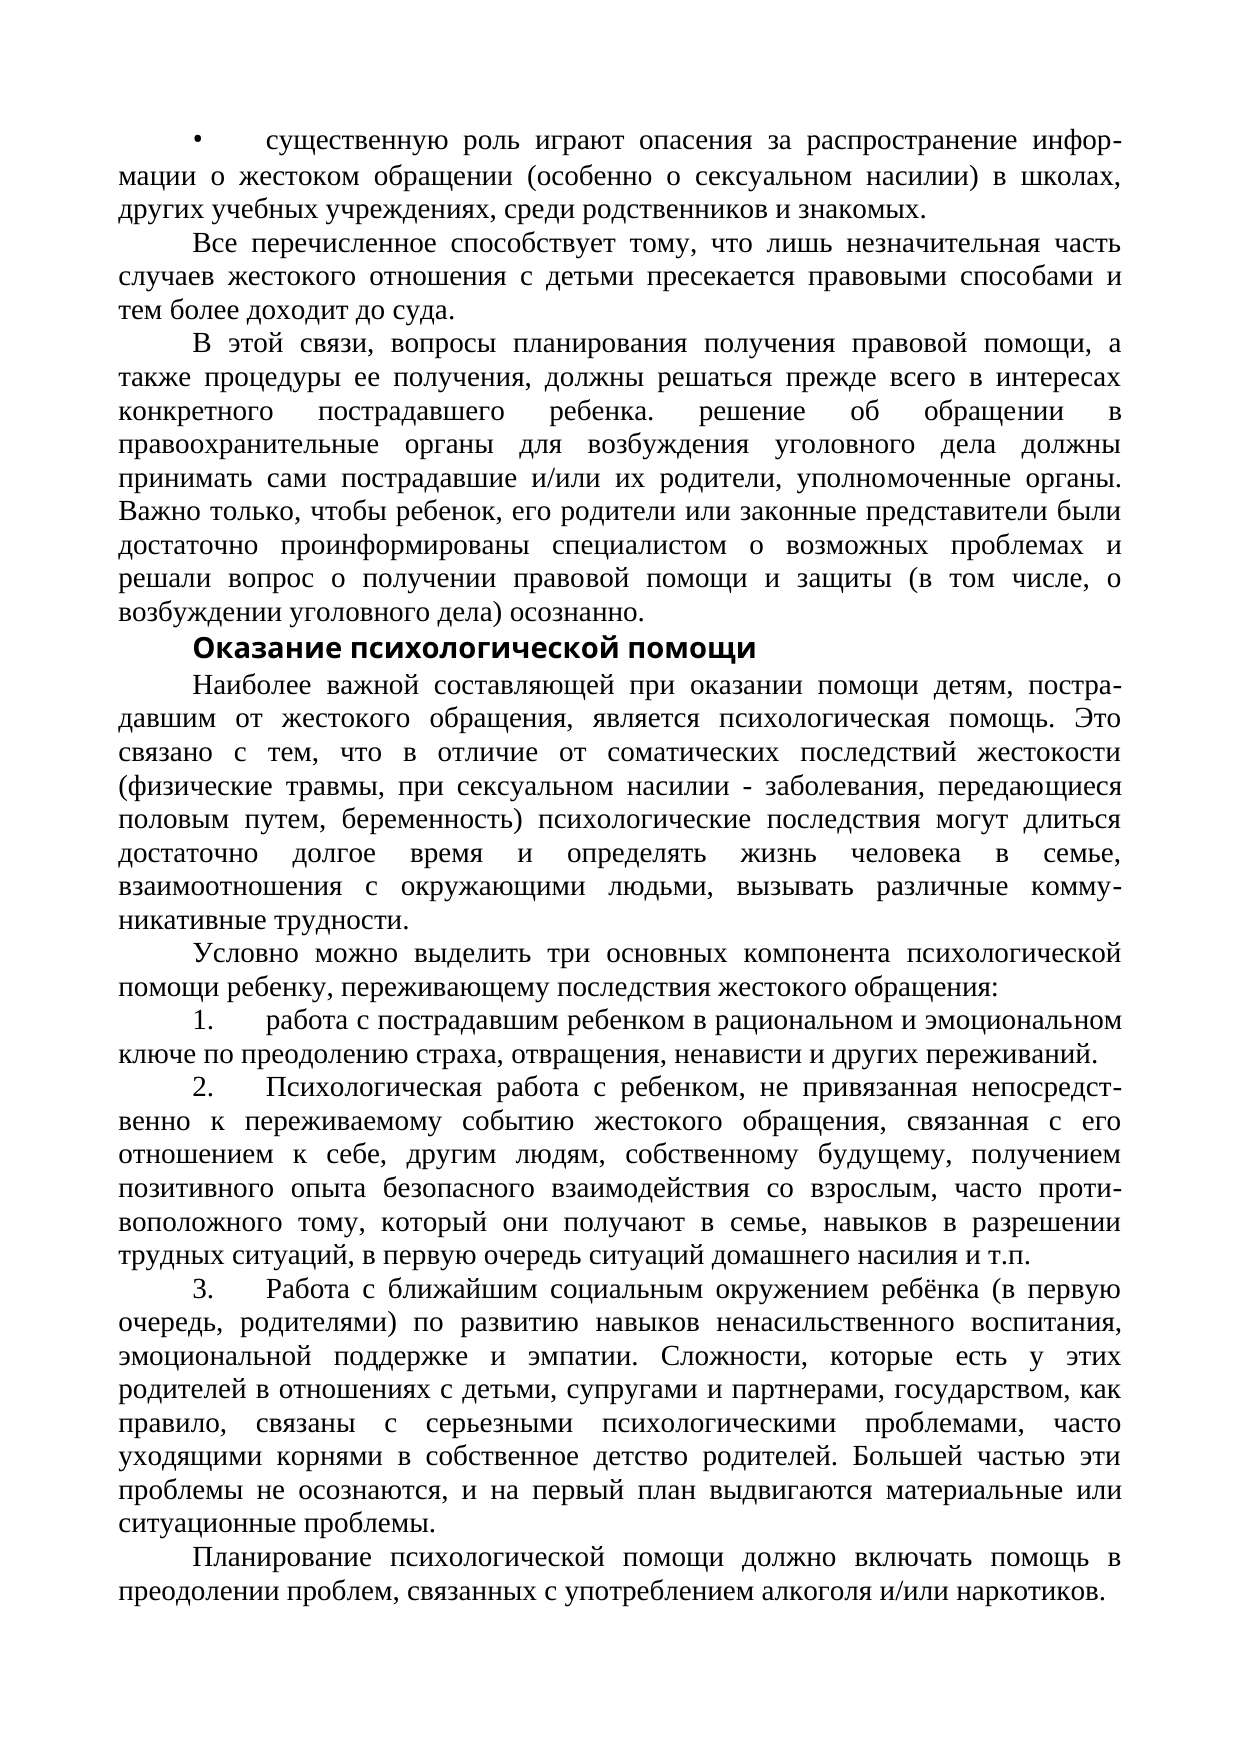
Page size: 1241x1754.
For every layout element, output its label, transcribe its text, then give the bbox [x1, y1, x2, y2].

text Наиболее важной составляющей при оказании помощи детям, пострадавшим от жестокого обращения, является психологическая помощь. Это связано с тем, что в отличие от соматических последствий жестокости (физические травмы, при сексуальном насилии - заболевания, передающиеся половым путем, беременность) психологические последствия могут длиться достаточно долгое время и определять жизнь человека в семье, взаимоотношения с окружающими людьми, вызывать различные коммуникативные трудности. [118, 667, 1122, 935]
text Все перечисленное способствует тому, что лишь незначительная часть случаев жестокого отношения с детьми пресекается правовыми способами и тем более доходит до суда. [118, 225, 1122, 326]
text Условно можно выделить три основных компонента психологической помощи ребенку, переживающему последствия жестокого обращения: [118, 935, 1122, 1002]
list существенную роль играют опасения за распространение информации о жестоком обращении (особенно о сексуальном насилии) в школах, других учебных учреждениях, среди родственников и знакомых. [118, 118, 1122, 225]
text Оказание психологической помощи [118, 627, 1122, 667]
list Психологическая работа с ребенком, не привязанная непосредственно к переживаемому событию жестокого обращения, связанная с его отношением к себе, другим людям, собственному будущему, получением позитивного опыта безопасного взаимодействия со взрослым, часто противоположного тому, который они получают в семье, навыков в разрешении трудных ситуаций, в первую очередь ситуаций домашнего насилия и т.п. [118, 1069, 1122, 1271]
text В этой связи, вопросы планирования получения правовой помощи, а также процедуры ее получения, должны решаться прежде всего в интересах конкретного пострадавшего ребенка. решение об обращении в правоохранительные органы для возбуждения уголовного дела должны принимать сами пострадавшие и/или их родители, уполномоченные органы. Важно только, чтобы ребенок, его родители или законные представители были достаточно проинформированы специалистом о возможных проблемах и решали вопрос о получении правовой помощи и защиты (в том числе, о возбуждении уголовного дела) осознанно. [118, 326, 1122, 627]
list Работа с ближайшим социальным окружением ребёнка (в первую очередь, родителями) по развитию навыков ненасильственного воспитания, эмоциональной поддержке и эмпатии. Сложности, которые есть у этих родителей в отношениях с детьми, супругами и партнерами, государством, как правило, связаны с серьезными психологическими проблемами, часто уходящими корнями в собственное детство родителей. Большей частью эти проблемы не осознаются, и на первый план выдвигаются материальные или ситуационные проблемы. [118, 1271, 1122, 1539]
list работа с пострадавшим ребенком в рациональном и эмоциональном ключе по преодолению страха, отвращения, ненависти и других переживаний. [118, 1002, 1122, 1069]
text Планирование психологической помощи должно включать помощь в преодолении проблем, связанных с употреблением алкоголя и/или наркотиков. [118, 1539, 1122, 1606]
